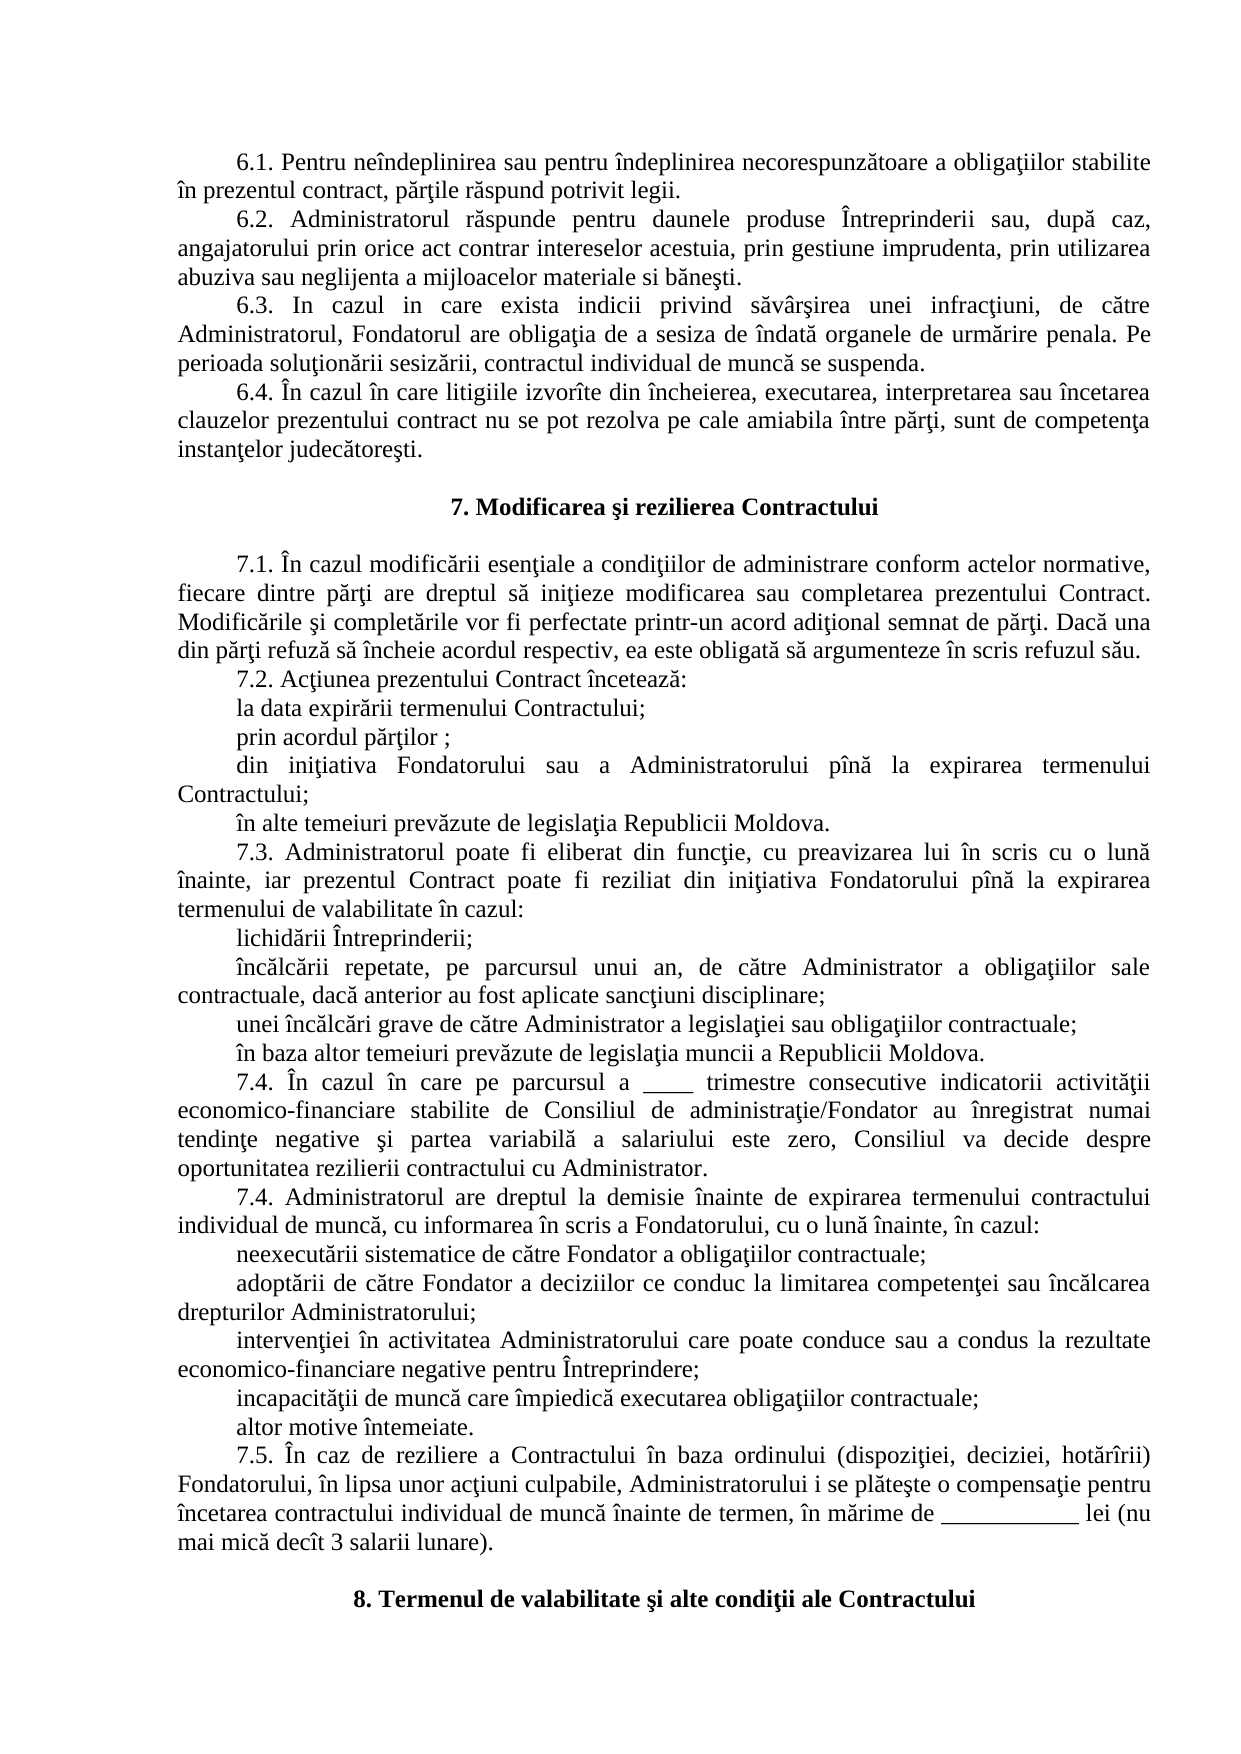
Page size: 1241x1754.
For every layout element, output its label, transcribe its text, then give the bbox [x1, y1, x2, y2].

text adoptării de către Fondator a deciziilor ce conduc la limitarea competenţei sau încălcarea drepturilor Administratorului; [177, 1268, 1152, 1326]
text unei încălcări grave de către Administrator a legislaţiei sau obligaţiilor contractuale; [177, 1009, 1152, 1038]
text 7.1. În cazul modificării esenţiale a condiţiilor de administrare conform actelor normative, fiecare dintre părţi are dreptul să iniţieze modificarea sau completarea prezentului Contract. Modificările şi completările vor fi perfectate printr-un acord adiţional semnat de părţi. Dacă una din părţi refuză să încheie acordul respectiv, ea este obligată să argumenteze în scris refuzul său. [177, 549, 1152, 664]
text în alte temeiuri prevăzute de legislaţia Republicii Moldova. [177, 808, 1152, 837]
text 7.2. Acţiunea prezentului Contract încetează: [177, 664, 1152, 693]
text neexecutării sistematice de către Fondator a obligaţiilor contractuale; [177, 1239, 1152, 1268]
text 7.3. Administratorul poate fi eliberat din funcţie, cu preavizarea lui în scris cu o lună înainte, iar prezentul Contract poate fi reziliat din iniţiativa Fondatorului pînă la expirarea termenului de valabilitate în cazul: [177, 837, 1152, 923]
text 8. Termenul de valabilitate şi alte condiţii ale Contractului [177, 1584, 1152, 1613]
text în baza altor temeiuri prevăzute de legislaţia muncii a Republicii Moldova. [177, 1038, 1152, 1067]
text 7.4. În cazul în care pe parcursul a ____ trimestre consecutive indicatorii activităţii economico-financiare stabilite de Consiliul de administraţie/Fondator au înregistrat numai tendinţe negative şi partea variabilă a salariului este zero, Consiliul va decide despre oportunitatea rezilierii contractului cu Administrator. [177, 1067, 1152, 1182]
text altor motive întemeiate. [177, 1412, 1152, 1441]
text 6.3. In cazul in care exista indicii privind săvârşirea unei infracţiuni, de către Administratorul, Fondatorul are obligaţia de a sesiza de îndată organele de urmărire penala. Pe perioada soluţionării sesizării, contractul individual de muncă se suspenda. [177, 291, 1152, 377]
text încălcării repetate, pe parcursul unui an, de către Administrator a obligaţiilor sale contractuale, dacă anterior au fost aplicate sancţiuni disciplinare; [177, 952, 1152, 1009]
text din iniţiativa Fondatorului sau a Administratorului pînă la expirarea termenului Contractului; [177, 751, 1152, 808]
text 7.5. În caz de reziliere a Contractului în baza ordinului (dispoziţiei, deciziei, hotărîrii) Fondatorului, în lipsa unor acţiuni culpabile, Administratorului i se plăteşte o compensaţie pentru încetarea contractului individual de muncă înainte de termen, în mărime de ___________ lei (nu mai mică decît 3 salarii lunare). [177, 1441, 1152, 1556]
text intervenţiei în activitatea Administratorului care poate conduce sau a condus la rezultate economico-financiare negative pentru Întreprindere; [177, 1326, 1152, 1383]
text prin acordul părţilor ; [177, 722, 1152, 751]
text la data expirării termenului Contractului; [177, 693, 1152, 722]
text 7. Modificarea şi rezilierea Contractului [177, 492, 1152, 521]
text incapacităţii de muncă care împiedică executarea obligaţiilor contractuale; [177, 1383, 1152, 1412]
text 6.2. Administratorul răspunde pentru daunele produse Întreprinderii sau, după caz, angajatorului prin orice act contrar intereselor acestuia, prin gestiune imprudenta, prin utilizarea abuziva sau neglijenta a mijloacelor materiale si băneşti. [177, 204, 1152, 291]
text lichidării Întreprinderii; [177, 923, 1152, 952]
text 7.4. Administratorul are dreptul la demisie înainte de expirarea termenului contractului individual de muncă, cu informarea în scris a Fondatorului, cu o lună înainte, în cazul: [177, 1182, 1152, 1239]
text 6.4. În cazul în care litigiile izvorîte din încheierea, executarea, interpretarea sau încetarea clauzelor prezentului contract nu se pot rezolva pe cale amiabila între părţi, sunt de competenţa instanţelor judecătoreşti. [177, 377, 1152, 463]
text 6.1. Pentru neîndeplinirea sau pentru îndeplinirea necorespunzătoare a obligaţiilor stabilite în prezentul contract, părţile răspund potrivit legii. [177, 147, 1152, 204]
